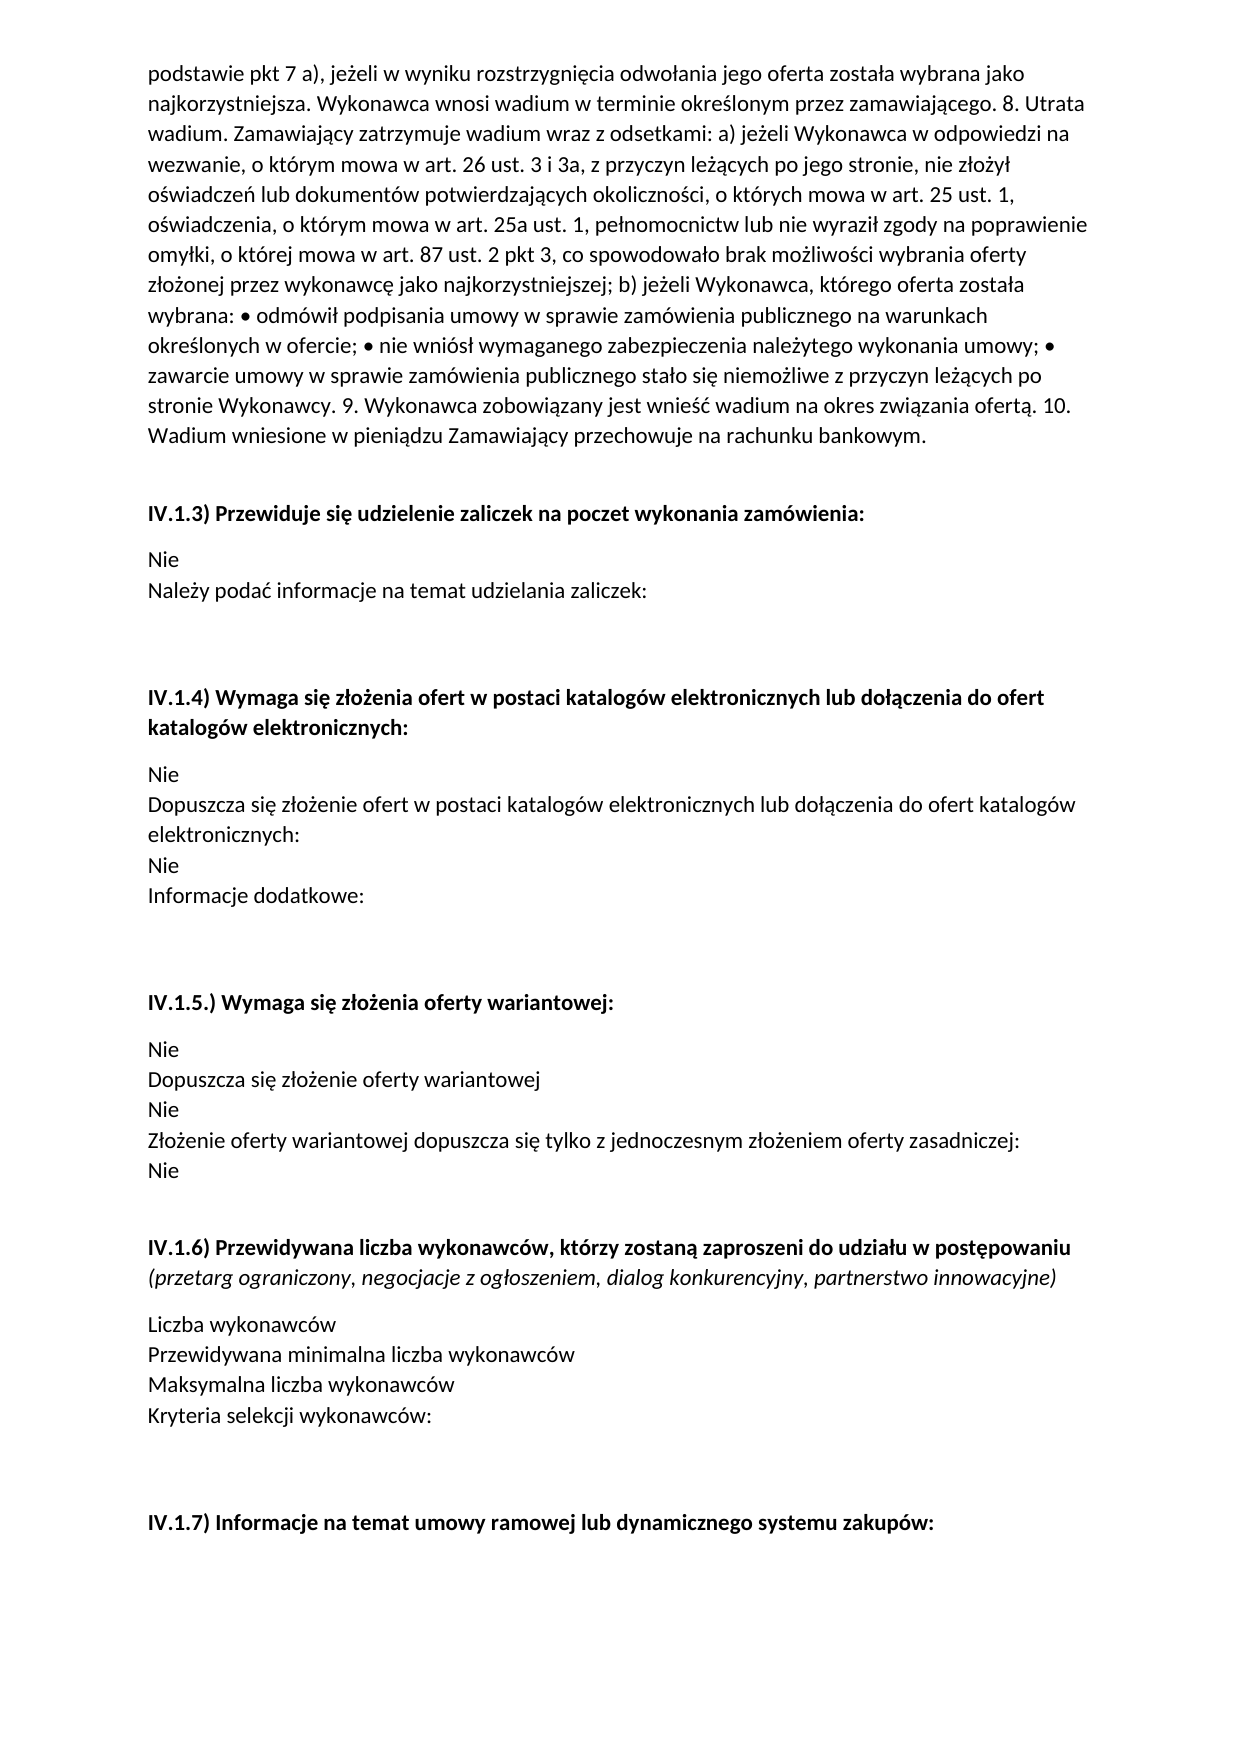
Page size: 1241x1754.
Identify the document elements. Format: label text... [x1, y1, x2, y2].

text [148, 59, 1093, 450]
text IV.1.4) Wymaga się złożenia ofert w postaci katalogów elektronicznych lub dołączenia do ofert katalogów elektronicznych: [148, 653, 1093, 741]
text Nie Dopuszcza się złożenie oferty wariantowej Nie Złożenie oferty wariantowej dopuszcza się tylko z jednoczesnym złożeniem oferty zasadniczej: Nie [148, 1035, 1093, 1184]
text IV.1.7) Informacje na temat umowy ramowej lub dynamicznego systemu zakupów: [148, 1478, 1093, 1536]
text IV.1.5.) Wymaga się złożenia oferty wariantowej: [148, 958, 1093, 1016]
text IV.1.3) Przewiduje się udzielenie zaliczek na poczet wykonania zamówienia: [148, 468, 1093, 527]
text Nie Dopuszcza się złożenie ofert w postaci katalogów elektronicznych lub dołączenia do ofert katalogów elektronicznych: Nie Informacje dodatkowe: [148, 760, 1093, 939]
text IV.1.6) Przewidywana liczba wykonawców, którzy zostaną zaproszeni do udziału w postępowaniu (przetarg ograniczony, negocjacje z ogłoszeniem, dialog konkurencyjny, partnerstwo innowacyjne) [148, 1203, 1093, 1291]
text Nie Należy podać informacje na temat udzielania zaliczek: [148, 546, 1093, 634]
text Liczba wykonawców Przewidywana minimalna liczba wykonawców Maksymalna liczba wykonawców Kryteria selekcji wykonawców: [148, 1310, 1093, 1459]
